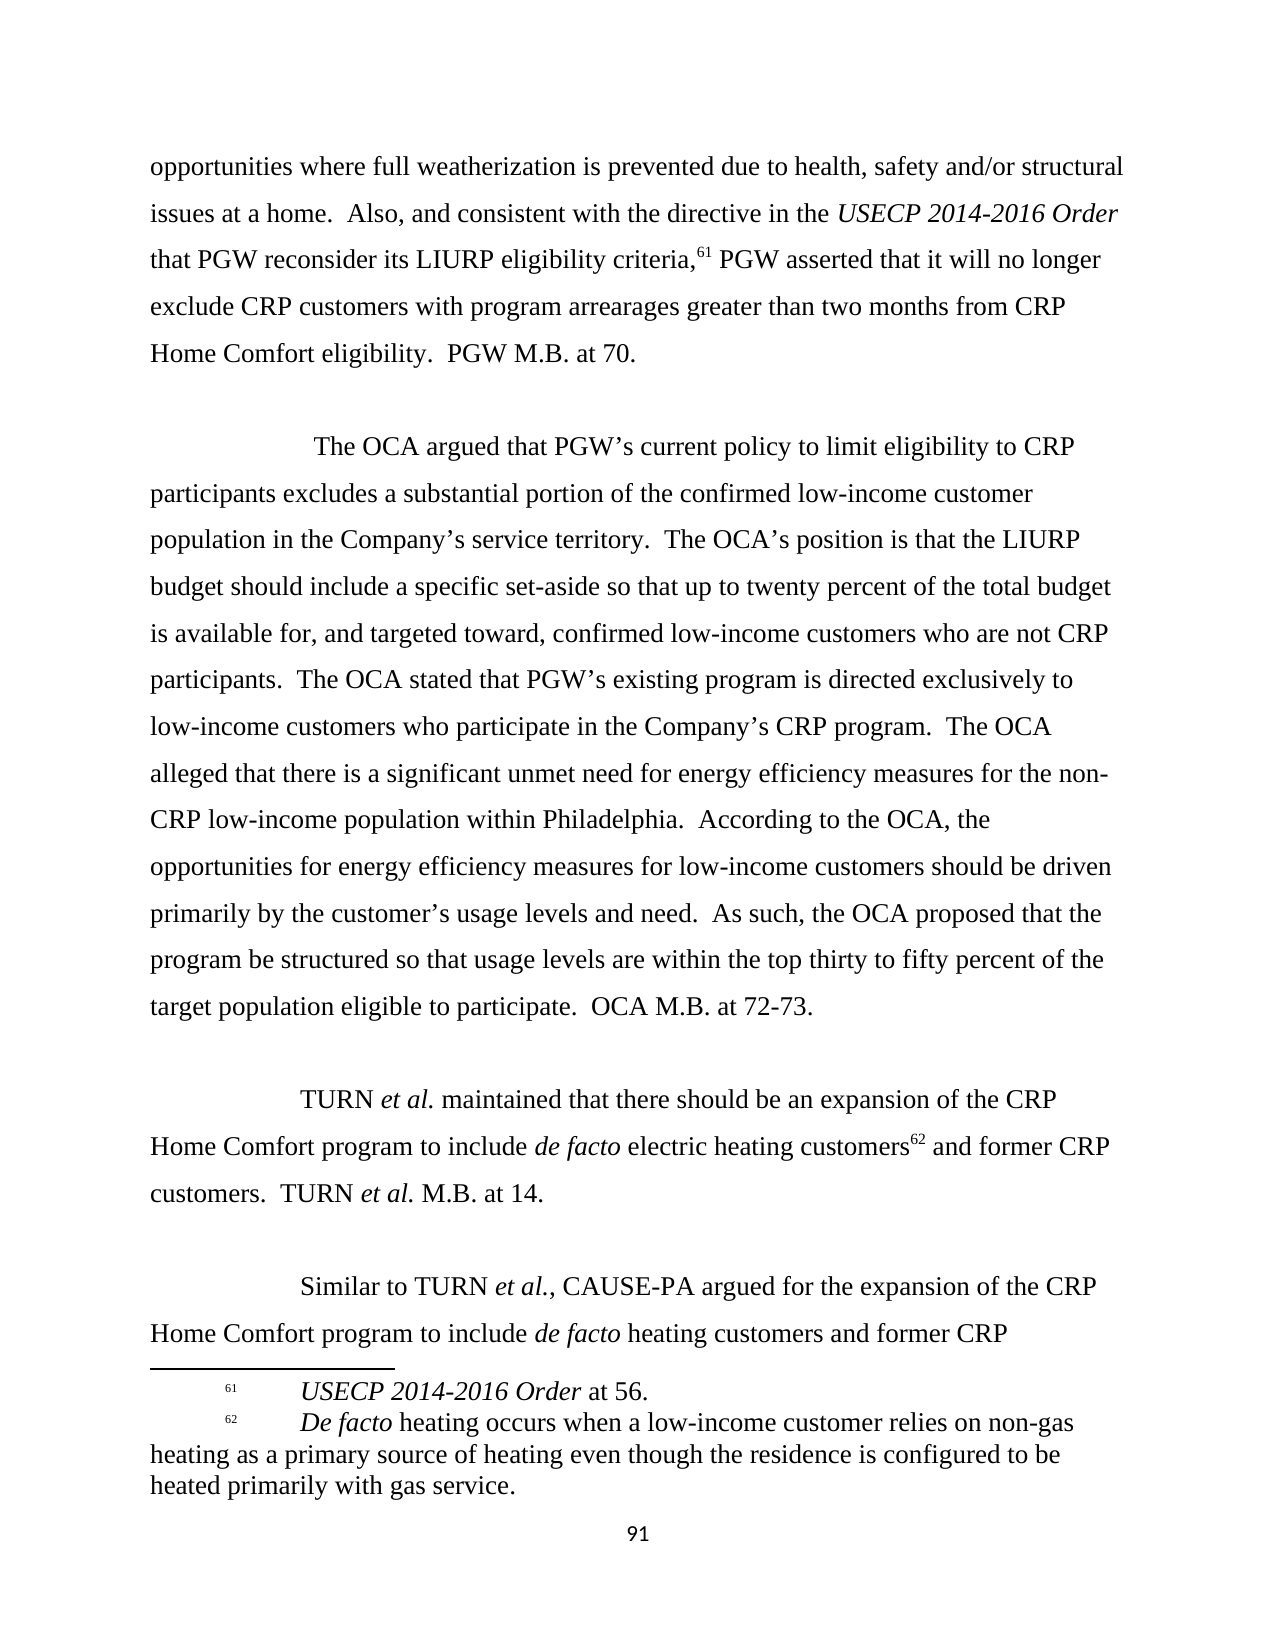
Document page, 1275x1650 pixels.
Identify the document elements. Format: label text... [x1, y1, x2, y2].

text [150, 150, 1125, 368]
text The OCA argued that PGW’s current policy to limit eligibility to CRP participants excludes a substantial portion of the confirmed low-income customer population in the Company’s service territory. The OCA’s position is that the LIURP budget should include a specific set-aside so that up to twenty percent of the total budget is available for, and targeted toward, confirmed low-income customers who are not CRP participants. The OCA stated that PGW’s existing program is directed exclusively to low-income customers who participate in the Company’s CRP program. The OCA alleged that there is a significant unmet need for energy efficiency measures for the non-CRP low-income population within Philadelphia. According to the OCA, the opportunities for energy efficiency measures for low-income customers should be driven primarily by the customer’s usage levels and need. As such, the OCA proposed that the program be structured so that usage levels are within the top thirty to fifty percent of the target population eligible to participate. OCA M.B. at 72-73. [150, 430, 1125, 1021]
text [150, 1270, 1125, 1348]
text TURN et al. maintained that there should be an expansion of the CRP Home Comfort program to include de facto electric heating customers and former CRP customers. TURN et al. M.B. at 14. [150, 1083, 1125, 1208]
